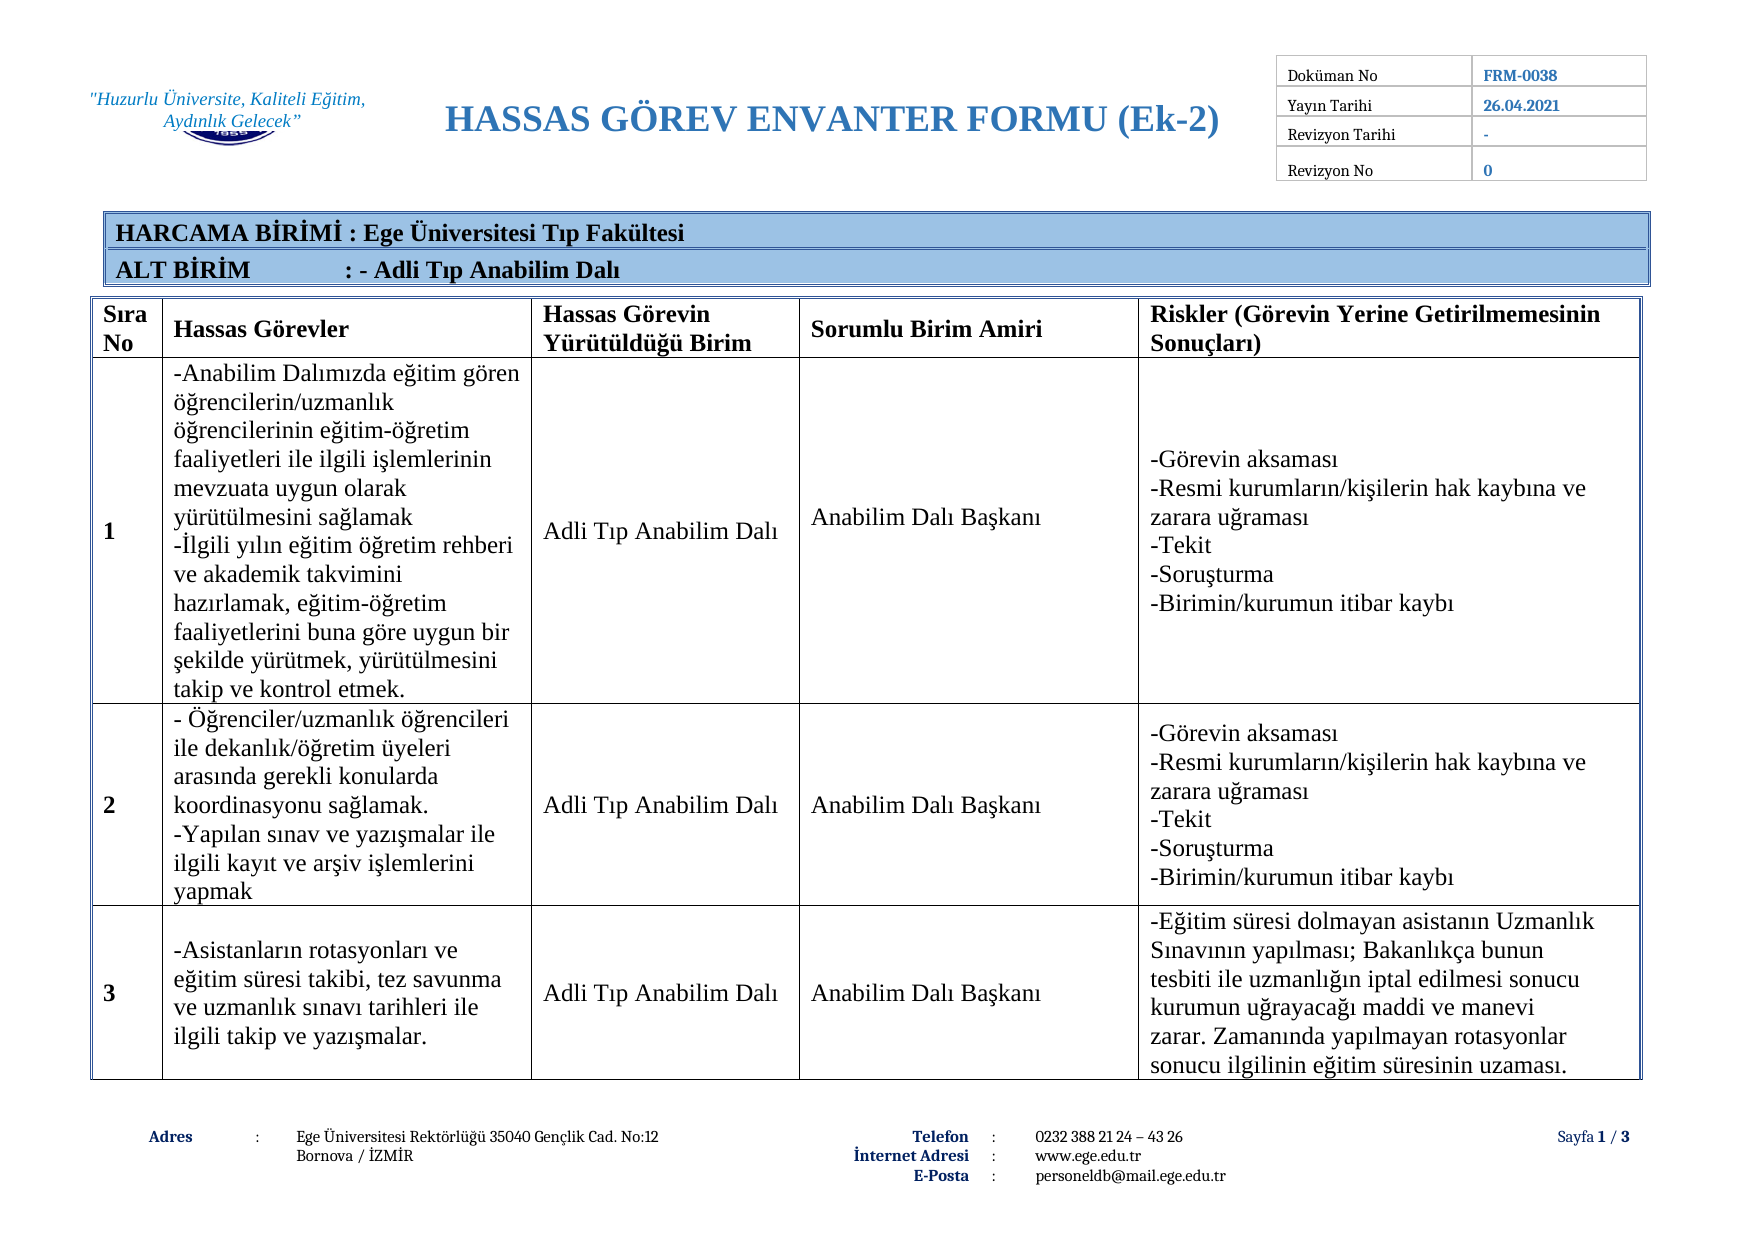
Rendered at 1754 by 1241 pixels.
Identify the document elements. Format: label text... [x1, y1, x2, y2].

table_cell -Görevin aksaması -Resmi kurumların/kişilerin hak kaybına ve zarara uğraması -Tekit -Soruşturma -Birimin/kurumun itibar kaybı [1139, 704, 1639, 905]
picture [152, 131, 305, 155]
table_cell Anabilim Dalı Başkanı [800, 704, 1138, 905]
table_header HARCAMA BİRİMİ : Ege Üniversitesi Tıp Fakültesi [106, 214, 1648, 247]
table_cell Adli Tıp Anabilim Dalı [532, 358, 799, 703]
table_cell Anabilim Dalı Başkanı [800, 906, 1138, 1079]
table_header Riskler (Görevin Yerine Getirilmemesinin Sonuçları) [1139, 299, 1639, 357]
table_cell -Eğitim süresi dolmayan asistanın Uzmanlık Sınavının yapılması; Bakanlıkça bunun tesbiti ile uzmanlığın iptal edilmesi sonucu kurumun uğrayacağı maddi ve manevi zarar. Zamanında yapılmayan rotasyonlar sonucu ilgilinin eğitim süresinin uzaması. [1139, 906, 1639, 1079]
table_cell -Asistanların rotasyonları ve eğitim süresi takibi, tez savunma ve uzmanlık sınavı tarihleri ile ilgili takip ve yazışmalar. [163, 906, 531, 1079]
table_cell 2 [93, 704, 162, 905]
table_header Hassas Görevin Yürütüldüğü Birim [532, 299, 799, 357]
table_header Sıra No [93, 299, 162, 357]
table_cell 1 [93, 358, 162, 703]
table_cell 3 [93, 906, 162, 1079]
table_cell -Görevin aksaması -Resmi kurumların/kişilerin hak kaybına ve zarara uğraması -Tekit -Soruşturma -Birimin/kurumun itibar kaybı [1139, 358, 1639, 703]
table_cell Adli Tıp Anabilim Dalı [532, 704, 799, 905]
table_cell ALT BİRİM : - Adli Tıp Anabilim Dalı [104, 247, 1650, 283]
table_header Hassas Görevler [163, 299, 531, 357]
table_header Sorumlu Birim Amiri [800, 299, 1138, 357]
table_cell Anabilim Dalı Başkanı [800, 358, 1138, 703]
table_cell Adli Tıp Anabilim Dalı [532, 906, 799, 1079]
table_cell -Anabilim Dalımızda eğitim gören öğrencilerin/uzmanlık öğrencilerinin eğitim-öğretim faaliyetleri ile ilgili işlemlerinin mevzuata uygun olarak yürütülmesini sağlamak -İlgili yılın eğitim öğretim rehberi ve akademik takvimini hazırlamak, eğitim-öğretim faaliyetlerini buna göre uygun bir şekilde yürütmek, yürütülmesini takip ve kontrol etmek. [163, 358, 531, 703]
table_cell - Öğrenciler/uzmanlık öğrencileri ile dekanlık/öğretim üyeleri arasında gerekli konularda koordinasyonu sağlamak. -Yapılan sınav ve yazışmalar ile ilgili kayıt ve arşiv işlemlerini yapmak [163, 704, 531, 905]
